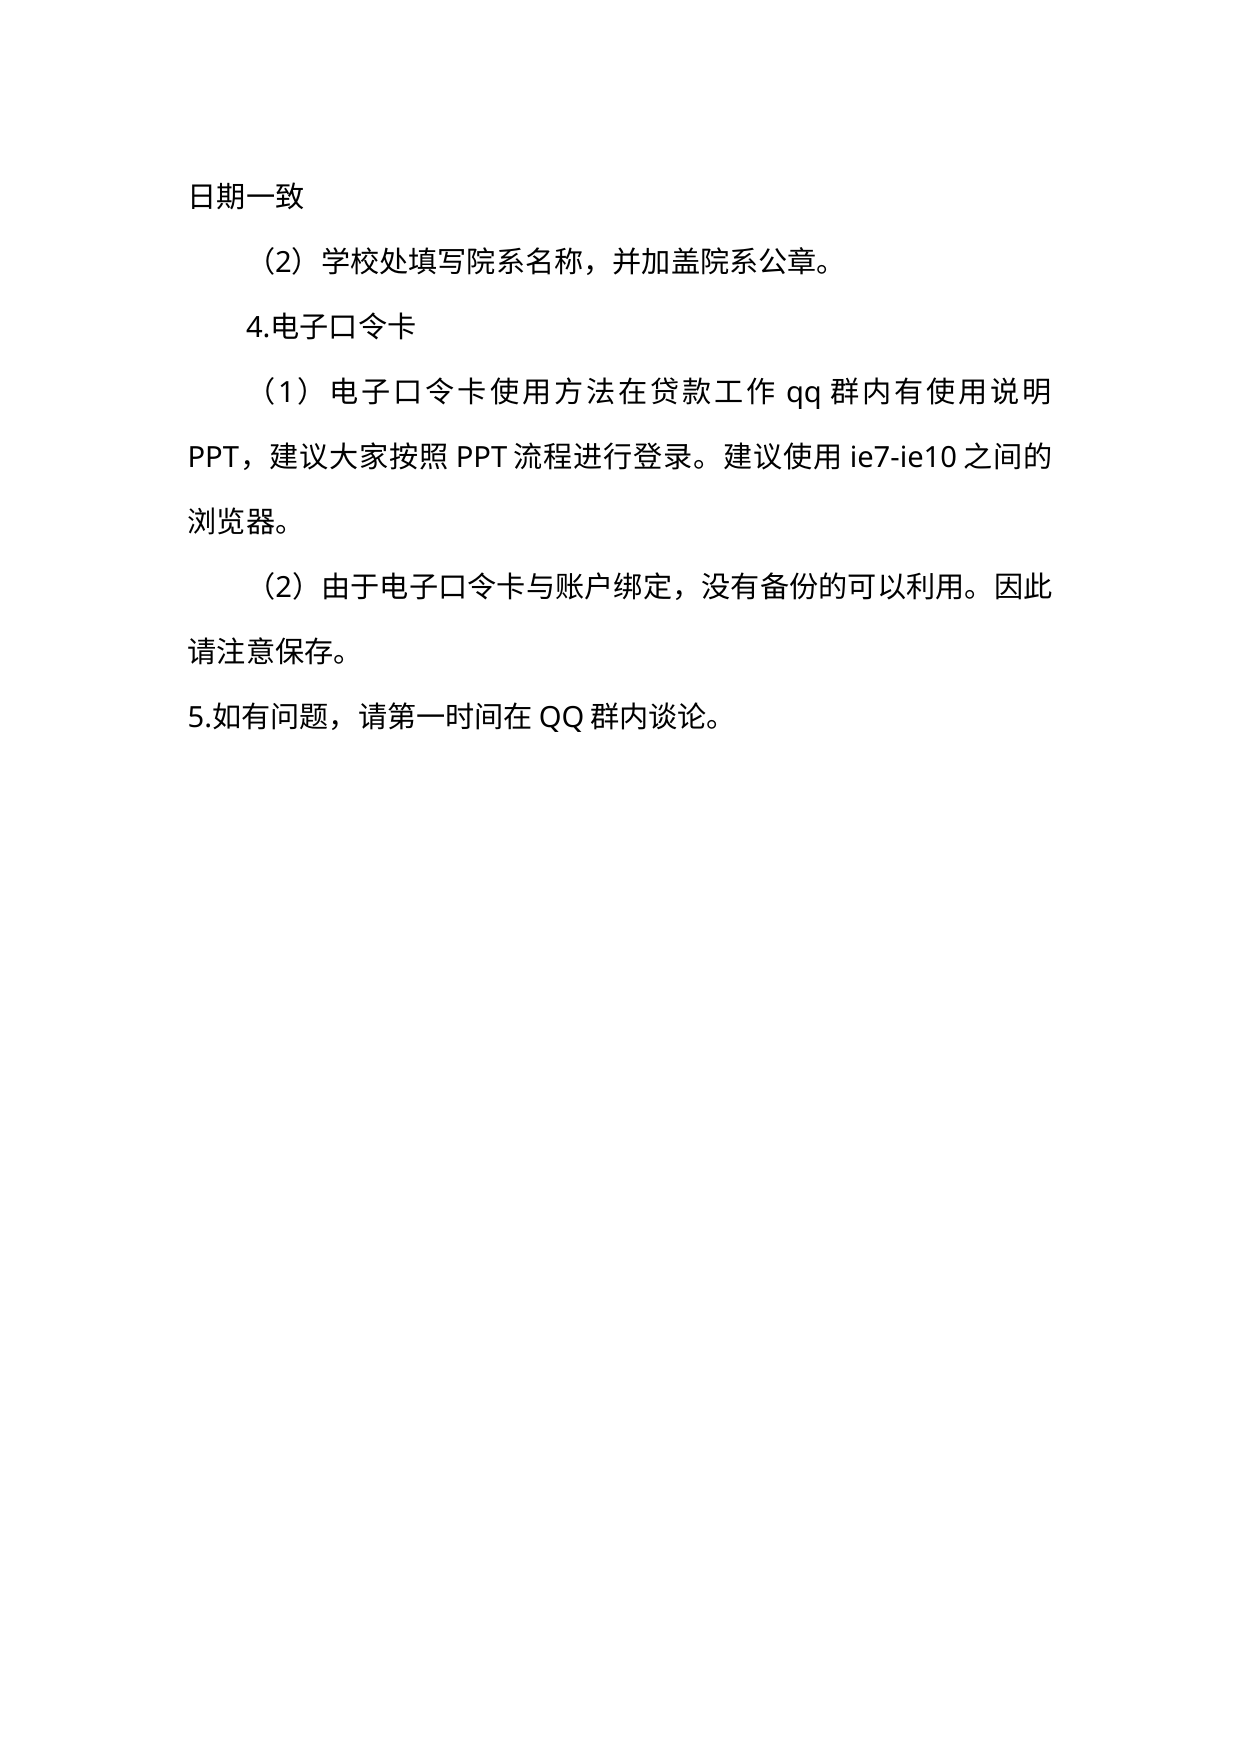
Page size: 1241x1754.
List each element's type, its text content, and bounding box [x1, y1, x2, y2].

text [187, 162, 1053, 227]
text （2）由于电子口令卡与账户绑定，没有备份的可以利用。因此请注意保存。 [187, 552, 1053, 682]
text 5.如有问题，请第一时间在QQ群内谈论。 [187, 682, 1053, 747]
text 4.电子口令卡 [187, 292, 1053, 357]
text （2）学校处填写院系名称，并加盖院系公章。 [187, 227, 1053, 292]
text （1）电子口令卡使用方法在贷款工作qq群内有使用说明PPT，建议大家按照PPT流程进行登录。建议使用ie7-ie10之间的浏览器。 [187, 357, 1053, 552]
